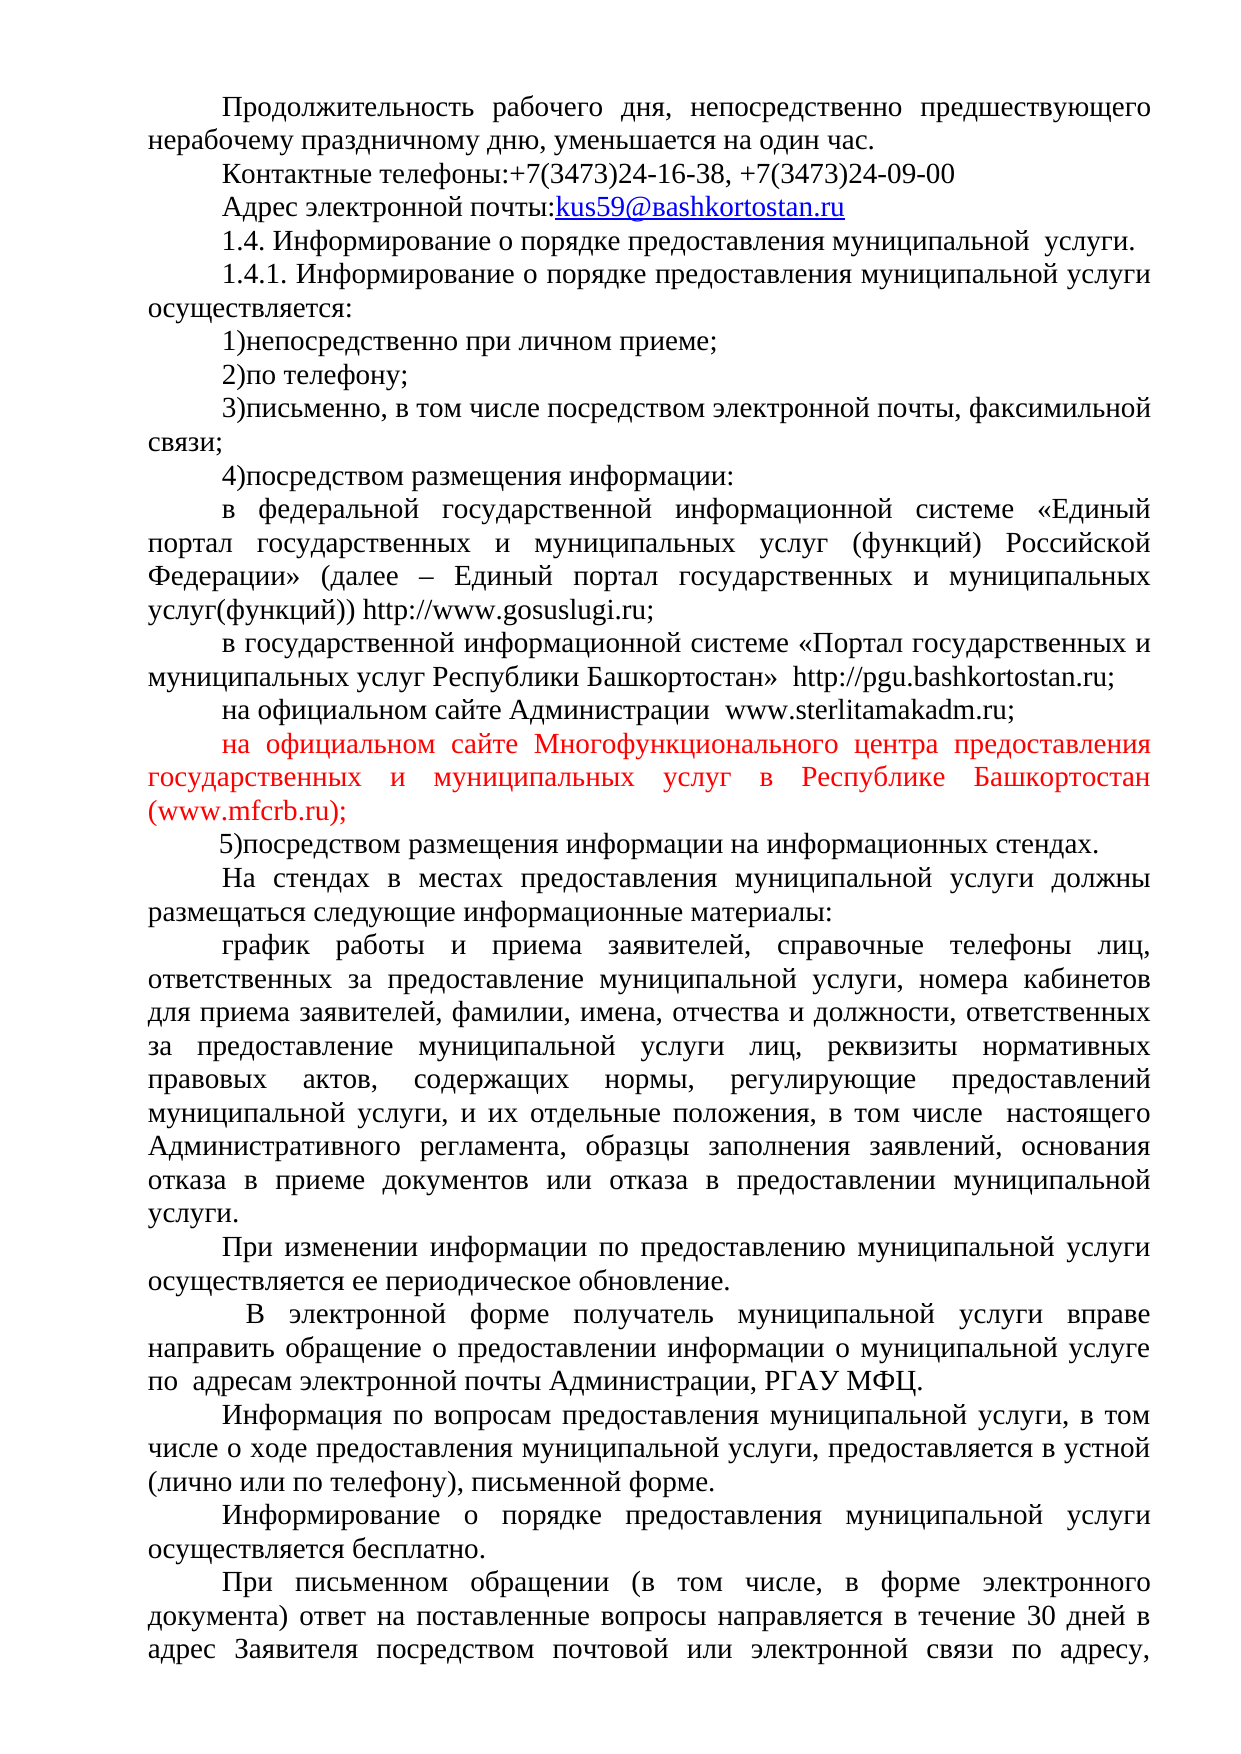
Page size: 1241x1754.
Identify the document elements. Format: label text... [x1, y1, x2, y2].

text 2)по телефону; [148, 357, 1152, 391]
text Адрес электронной почты:kus59@вashkortostan.ru [148, 189, 1152, 223]
text 5)посредством размещения информации на информационных стендах. [148, 827, 1152, 860]
text на официальном сайте Многофункционального центра предоставления государственных и муниципальных услуг в Республике Башкортостан (www.mfcrb.ru); [148, 726, 1152, 827]
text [148, 1564, 1152, 1665]
text 3)письменно, в том числе посредством электронной почты, факсимильной связи; [148, 391, 1152, 458]
text Информирование о порядке предоставления муниципальной услуги осуществляется бесплатно. [148, 1497, 1152, 1564]
text в федеральной государственной информационной системе «Единый портал государственных и муниципальных услуг (функций) Российской Федерации» (далее – Единый портал государственных и муниципальных услуг(функций)) http://www.gosuslugi.ru; [148, 491, 1152, 625]
text В электронной форме получатель муниципальной услуги вправе направить обращение о предоставлении информации о муниципальной услуге по адресам электронной почты Администрации, РГАУ МФЦ. [148, 1296, 1152, 1397]
text 1)непосредственно при личном приеме; [148, 323, 1152, 357]
text в государственной информационной системе «Портал государственных и муниципальных услуг Республики Башкортостан» http://pgu.bashkortostan.ru; [148, 625, 1152, 692]
text на официальном сайте Администрации www.sterlitamakadm.ru; [148, 692, 1152, 726]
text На стендах в местах предоставления муниципальной услуги должны размещаться следующие информационные материалы: [148, 860, 1152, 927]
text 1.4.1. Информирование о порядке предоставления муниципальной услуги осуществляется: [148, 256, 1152, 323]
text Контактные телефоны:+7(3473)24-16-38, +7(3473)24-09-00 [148, 156, 1152, 189]
text 4)посредством размещения информации: [148, 458, 1152, 491]
text график работы и приема заявителей, справочные телефоны лиц, ответственных за предоставление муниципальной услуги, номера кабинетов для приема заявителей, фамилии, имена, отчества и должности, ответственных за предоставление муниципальной услуги лиц, реквизиты нормативных правовых актов, содержащих нормы, регулирующие предоставлений муниципальной услуги, и их отдельные положения, в том числе настоящего Административного регламента, образцы заполнения заявлений, основания отказа в приеме документов или отказа в предоставлении муниципальной услуги. [148, 927, 1152, 1229]
text Информация по вопросам предоставления муниципальной услуги, в том числе о ходе предоставления муниципальной услуги, предоставляется в устной (лично или по телефону), письменной форме. [148, 1397, 1152, 1497]
text При изменении информации по предоставлению муниципальной услуги осуществляется ее периодическое обновление. [148, 1229, 1152, 1296]
text Продолжительность рабочего дня, непосредственно предшествующего нерабочему праздничному дню, уменьшается на один час. [148, 89, 1152, 156]
text 1.4. Информирование о порядке предоставления муниципальной услуги. [148, 223, 1152, 256]
